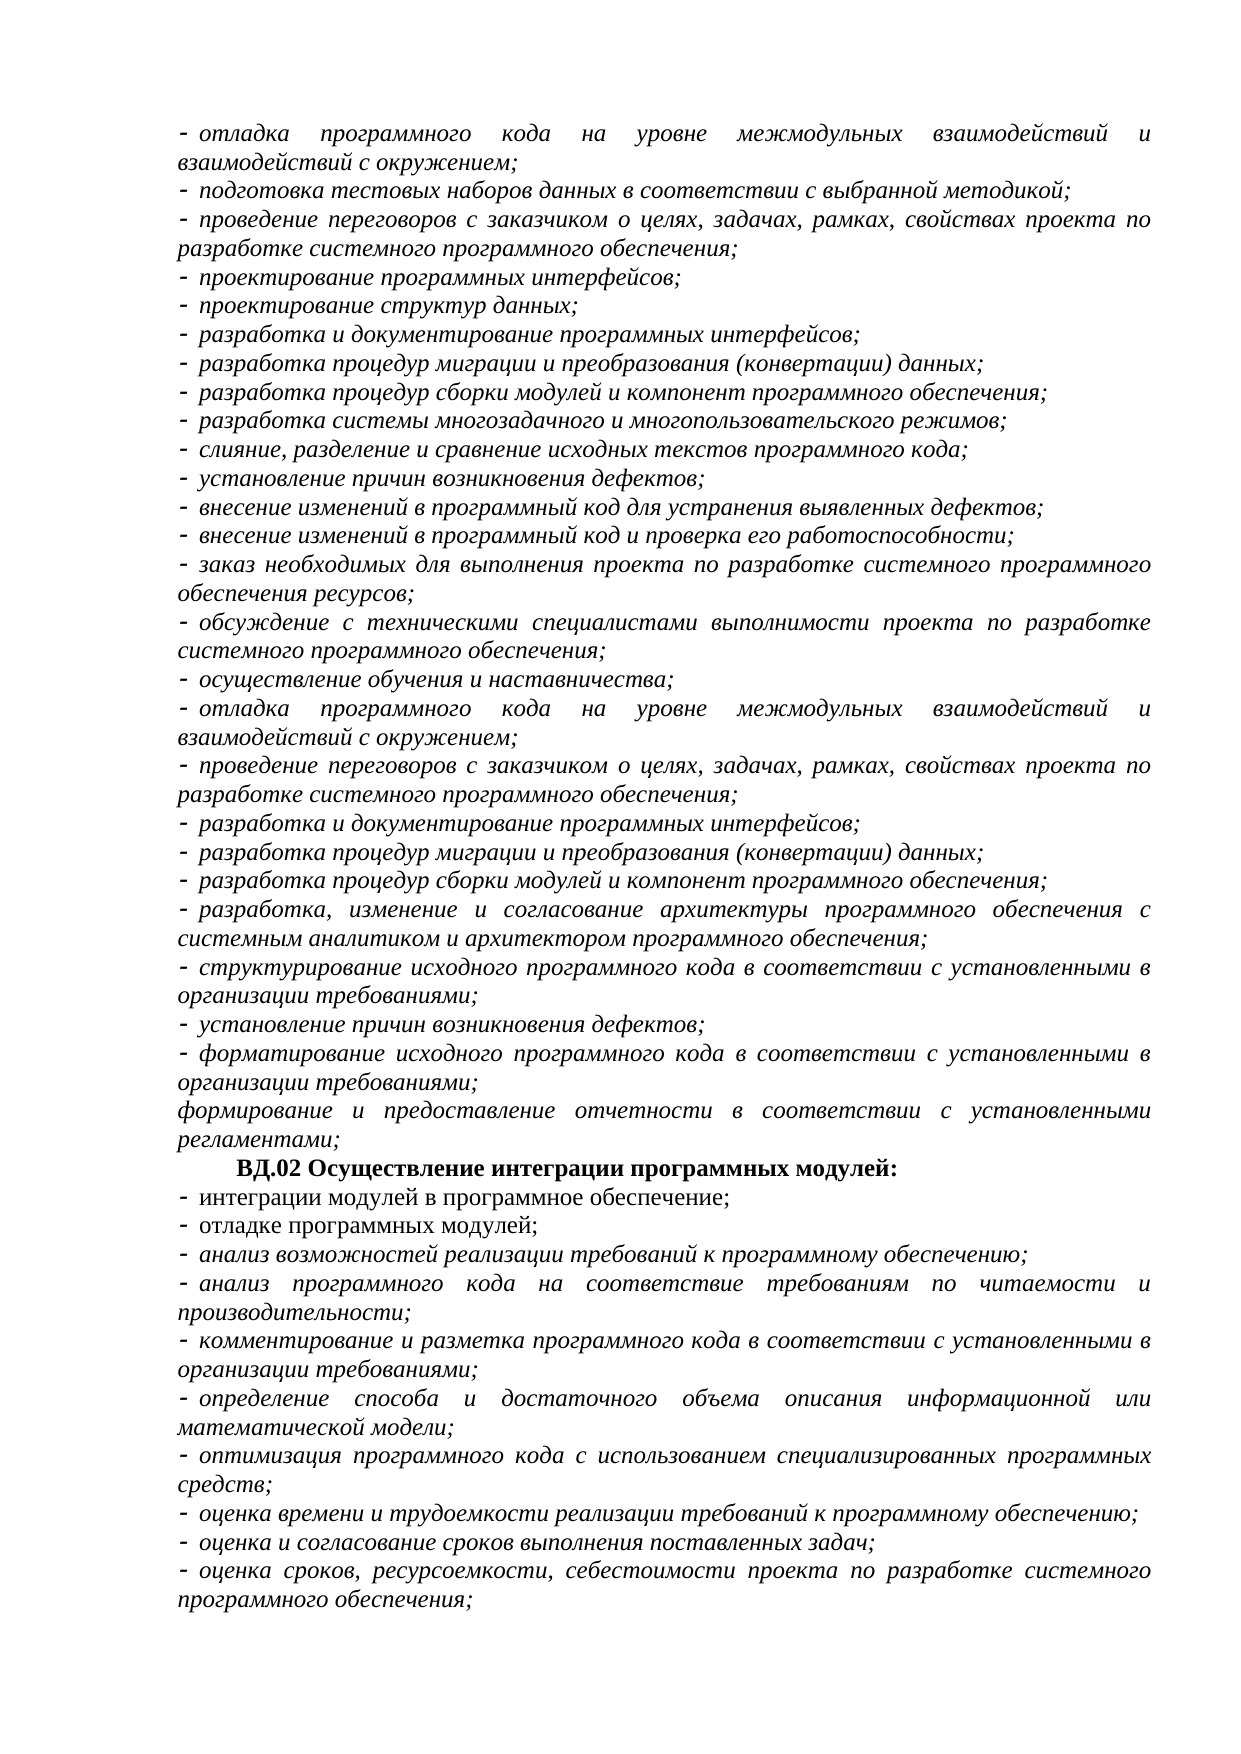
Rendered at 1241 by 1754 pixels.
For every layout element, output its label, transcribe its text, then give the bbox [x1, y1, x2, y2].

list осуществление обучения и наставничества; [177, 664, 1152, 693]
list подготовка тестовых наборов данных в соответствии с выбранной методикой; [177, 176, 1152, 204]
list определение способа и достаточного объема описания информационной или математической модели; [177, 1383, 1152, 1441]
list разработка процедур миграции и преобразования (конвертации) данных; [177, 837, 1152, 866]
list внесение изменений в программный код и проверка его работоспособности; [177, 521, 1152, 549]
list комментирование и разметка программного кода в соответствии с установленными в организации требованиями; [177, 1326, 1152, 1383]
list анализ программного кода на соответствие требованиям по читаемости и производительности; [177, 1268, 1152, 1326]
list слияние, разделение и сравнение исходных текстов программного кода; [177, 434, 1152, 463]
list разработка системы многозадачного и многопользовательского режимов; [177, 406, 1152, 434]
list оценка времени и трудоемкости реализации требований к программному обеспечению; [177, 1498, 1152, 1527]
text ВД.02 Осуществление интеграции программных модулей: [177, 1153, 1152, 1182]
list отладка программного кода на уровне межмодульных взаимодействий и взаимодействий с окружением; [177, 118, 1152, 176]
list внесение изменений в программный код для устранения выявленных дефектов; [177, 492, 1152, 521]
list анализ возможностей реализации требований к программному обеспечению; [177, 1239, 1152, 1268]
list установление причин возникновения дефектов; [177, 1009, 1152, 1038]
list оценка и согласование сроков выполнения поставленных задач; [177, 1527, 1152, 1556]
list отладке программных модулей; [177, 1211, 1152, 1239]
list интеграции модулей в программное обеспечение; [177, 1182, 1152, 1211]
list форматирование исходного программного кода в соответствии с установленными в организации требованиями; [177, 1038, 1152, 1096]
text формирование и предоставление отчетности в соответствии с установленными регламентами; [177, 1096, 1152, 1153]
list проектирование структур данных; [177, 291, 1152, 319]
list разработка и документирование программных интерфейсов; [177, 808, 1152, 837]
list проведение переговоров с заказчиком о целях, задачах, рамках, свойствах проекта по разработке системного программного обеспечения; [177, 751, 1152, 808]
list разработка, изменение и согласование архитектуры программного обеспечения с системным аналитиком и архитектором программного обеспечения; [177, 894, 1152, 952]
list разработка процедур сборки модулей и компонент программного обеспечения; [177, 377, 1152, 406]
list проведение переговоров с заказчиком о целях, задачах, рамках, свойствах проекта по разработке системного программного обеспечения; [177, 204, 1152, 262]
list обсуждение с техническими специалистами выполнимости проекта по разработке системного программного обеспечения; [177, 607, 1152, 664]
list разработка процедур сборки модулей и компонент программного обеспечения; [177, 866, 1152, 894]
list структурирование исходного программного кода в соответствии с установленными в организации требованиями; [177, 952, 1152, 1009]
list разработка и документирование программных интерфейсов; [177, 319, 1152, 348]
list разработка процедур миграции и преобразования (конвертации) данных; [177, 348, 1152, 377]
list отладка программного кода на уровне межмодульных взаимодействий и взаимодействий с окружением; [177, 693, 1152, 751]
list установление причин возникновения дефектов; [177, 463, 1152, 492]
list оптимизация программного кода с использованием специализированных программных средств; [177, 1441, 1152, 1498]
list проектирование программных интерфейсов; [177, 262, 1152, 291]
list оценка сроков, ресурсоемкости, себестоимости проекта по разработке системного программного обеспечения; [177, 1556, 1152, 1613]
list заказ необходимых для выполнения проекта по разработке системного программного обеспечения ресурсов; [177, 549, 1152, 607]
